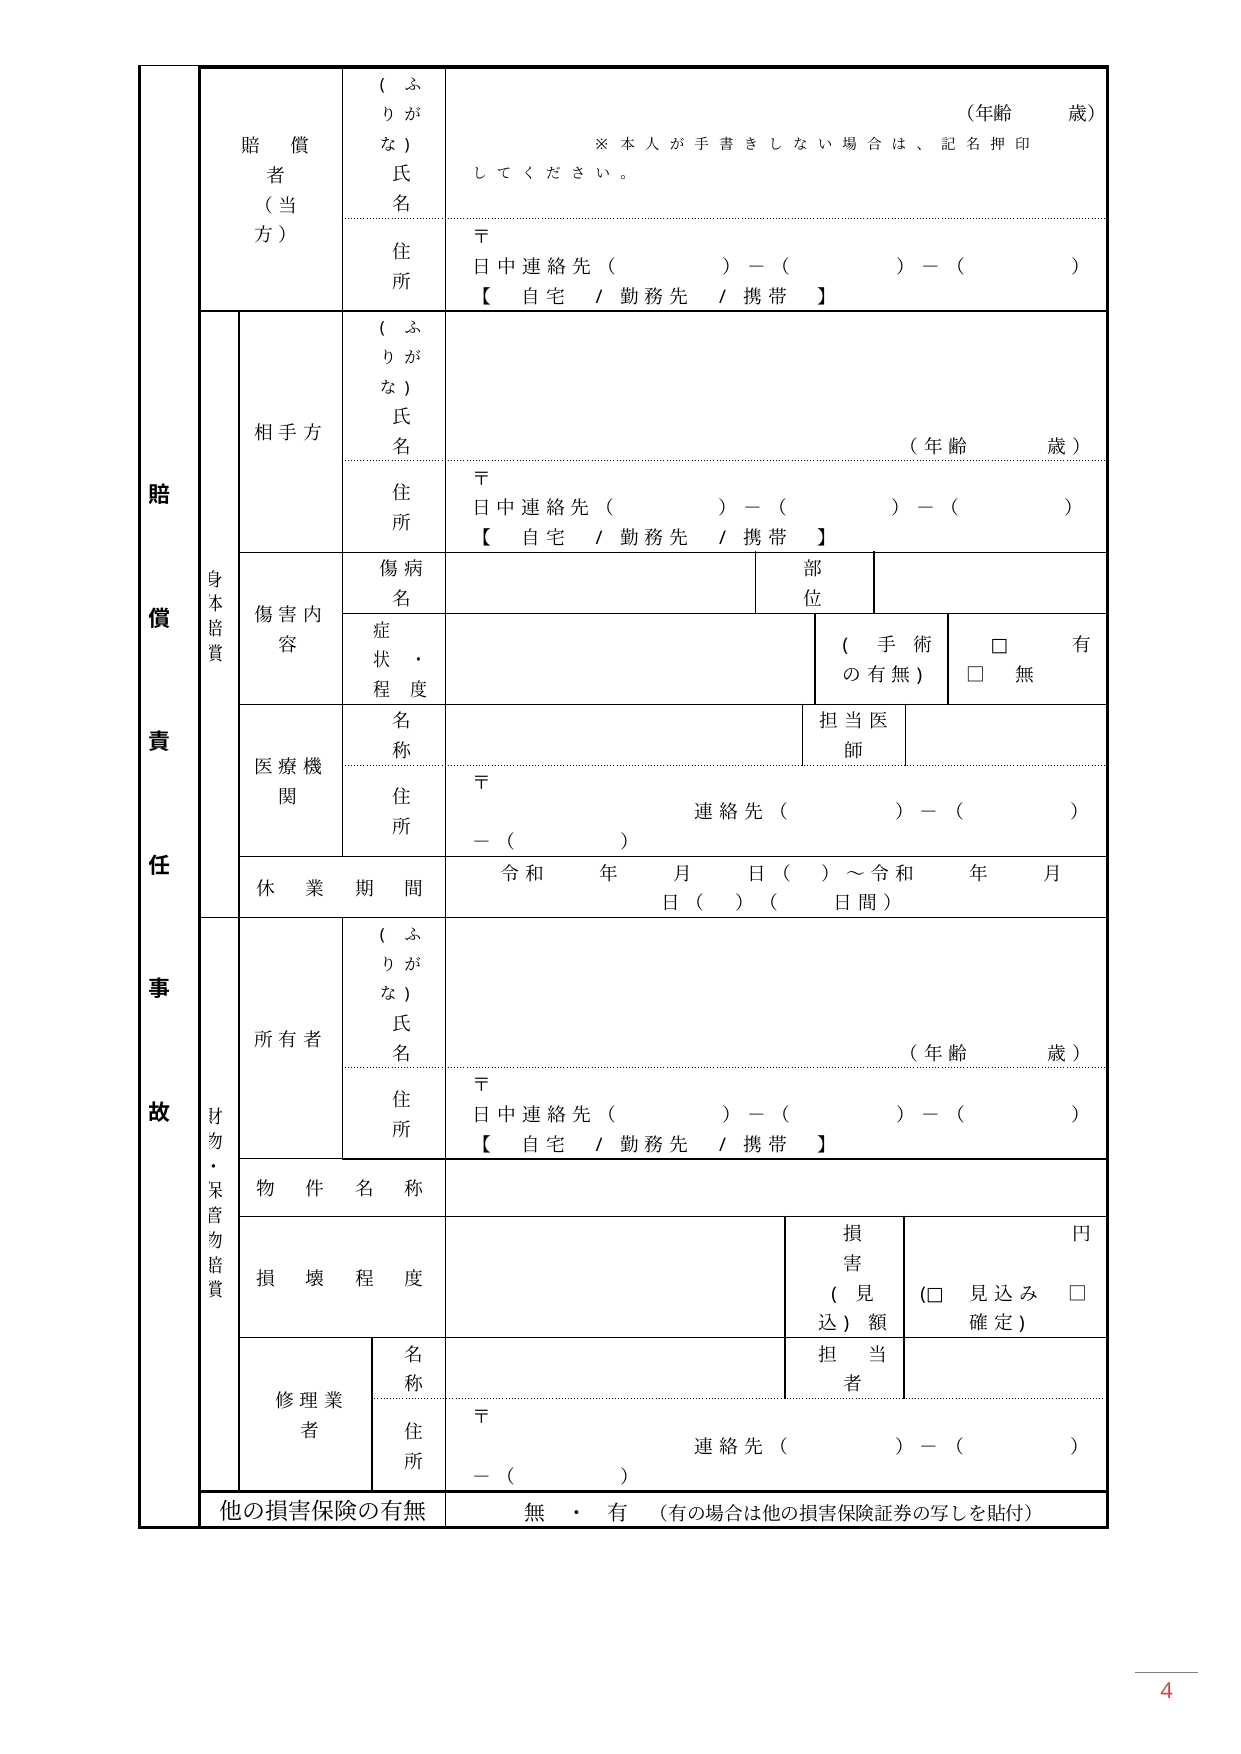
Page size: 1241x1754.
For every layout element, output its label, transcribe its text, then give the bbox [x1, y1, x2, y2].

table_cell [446, 553, 755, 612]
table_cell 住 所 [343, 1067, 445, 1158]
table_cell (ふりがな) 氏 名 [343, 312, 445, 460]
table_cell □ 有 □ 無 [949, 614, 1106, 703]
table_cell 所有者 [240, 918, 342, 1158]
table_cell 住 所 [343, 765, 445, 856]
table_cell 名 称 [343, 705, 445, 764]
table_cell (ふりがな) 氏 名 [343, 69, 445, 217]
table_cell 物 件 名 称 [240, 1159, 445, 1216]
table_cell (ふりがな) 氏 名 [343, 918, 445, 1067]
table_cell 住 所 [373, 1398, 445, 1490]
table_cell [906, 705, 1106, 764]
table_cell 財物・保管物賠償 [201, 918, 238, 1490]
table_cell [446, 614, 814, 703]
table_cell (手術の有無) [816, 614, 947, 703]
table_cell 〒 日中連絡先（ ）－（ ）－（ ）【 自宅 / 勤務先 / 携帯 】 [446, 218, 1106, 310]
table_cell 他の損害保険の有無 [201, 1493, 445, 1526]
table_cell 住 所 [343, 460, 445, 551]
table_cell 傷病名 [343, 553, 445, 612]
table_cell [905, 1338, 1106, 1398]
table_cell 〒 日中連絡先（ ）－（ ）－（ ）【 自宅 / 勤務先 / 携帯 】 [446, 1067, 1106, 1158]
table_cell 身体賠償 [201, 312, 238, 917]
table_cell [446, 1217, 784, 1337]
table_cell 症状・程度 [343, 614, 445, 703]
table_cell [446, 1160, 1106, 1216]
table_cell 名 称 [373, 1338, 445, 1398]
table_cell 住 所 [343, 218, 445, 310]
table_cell （年齢 歳） [446, 312, 1106, 460]
table_cell 医療機関 [240, 705, 342, 856]
table_cell 損 壊 程 度 [240, 1217, 445, 1337]
table_cell 〒 連絡先（ ）－（ ）－（ ） [446, 765, 1106, 856]
table_cell 傷害内容 [240, 553, 342, 703]
table_cell （年齢 歳） [446, 918, 1106, 1067]
table_cell 休 業 期 間 [240, 857, 445, 917]
table_cell 円 [905, 1217, 1106, 1247]
table_cell 損 害 (見込)額 [786, 1217, 903, 1337]
table_cell [875, 553, 1106, 612]
table_cell ※本人が手書きしない場合は、記名押印してください。 [446, 69, 1106, 217]
table_cell 担当医師 [803, 705, 905, 764]
table_cell 無 ・ 有 （有の場合は他の損害保険証券の写しを貼付） [446, 1493, 1106, 1526]
table_cell (□ 見込み □確定) [905, 1247, 1106, 1337]
table_cell [446, 1338, 784, 1398]
table_cell 〒 日中連絡先（ ）－（ ）－（ ）【 自宅 / 勤務先 / 携帯 】 [446, 460, 1106, 551]
table_cell 賠 償 者 （当 方） [201, 69, 342, 310]
table_cell 令和 年 月 日（ ）～令和 年 月 日（ ）（ 日間） [446, 857, 1106, 917]
table_cell 〒 連絡先（ ）－（ ）－（ ） [446, 1398, 1106, 1490]
table_cell 修理業者 [240, 1338, 371, 1490]
table_cell 担 当 者 [786, 1338, 903, 1398]
table_cell 相手方 [240, 312, 342, 551]
table_cell 部 位 [756, 553, 873, 612]
table_cell [446, 705, 802, 764]
table_cell 賠 償 責 任 事 故 [141, 66, 198, 1526]
